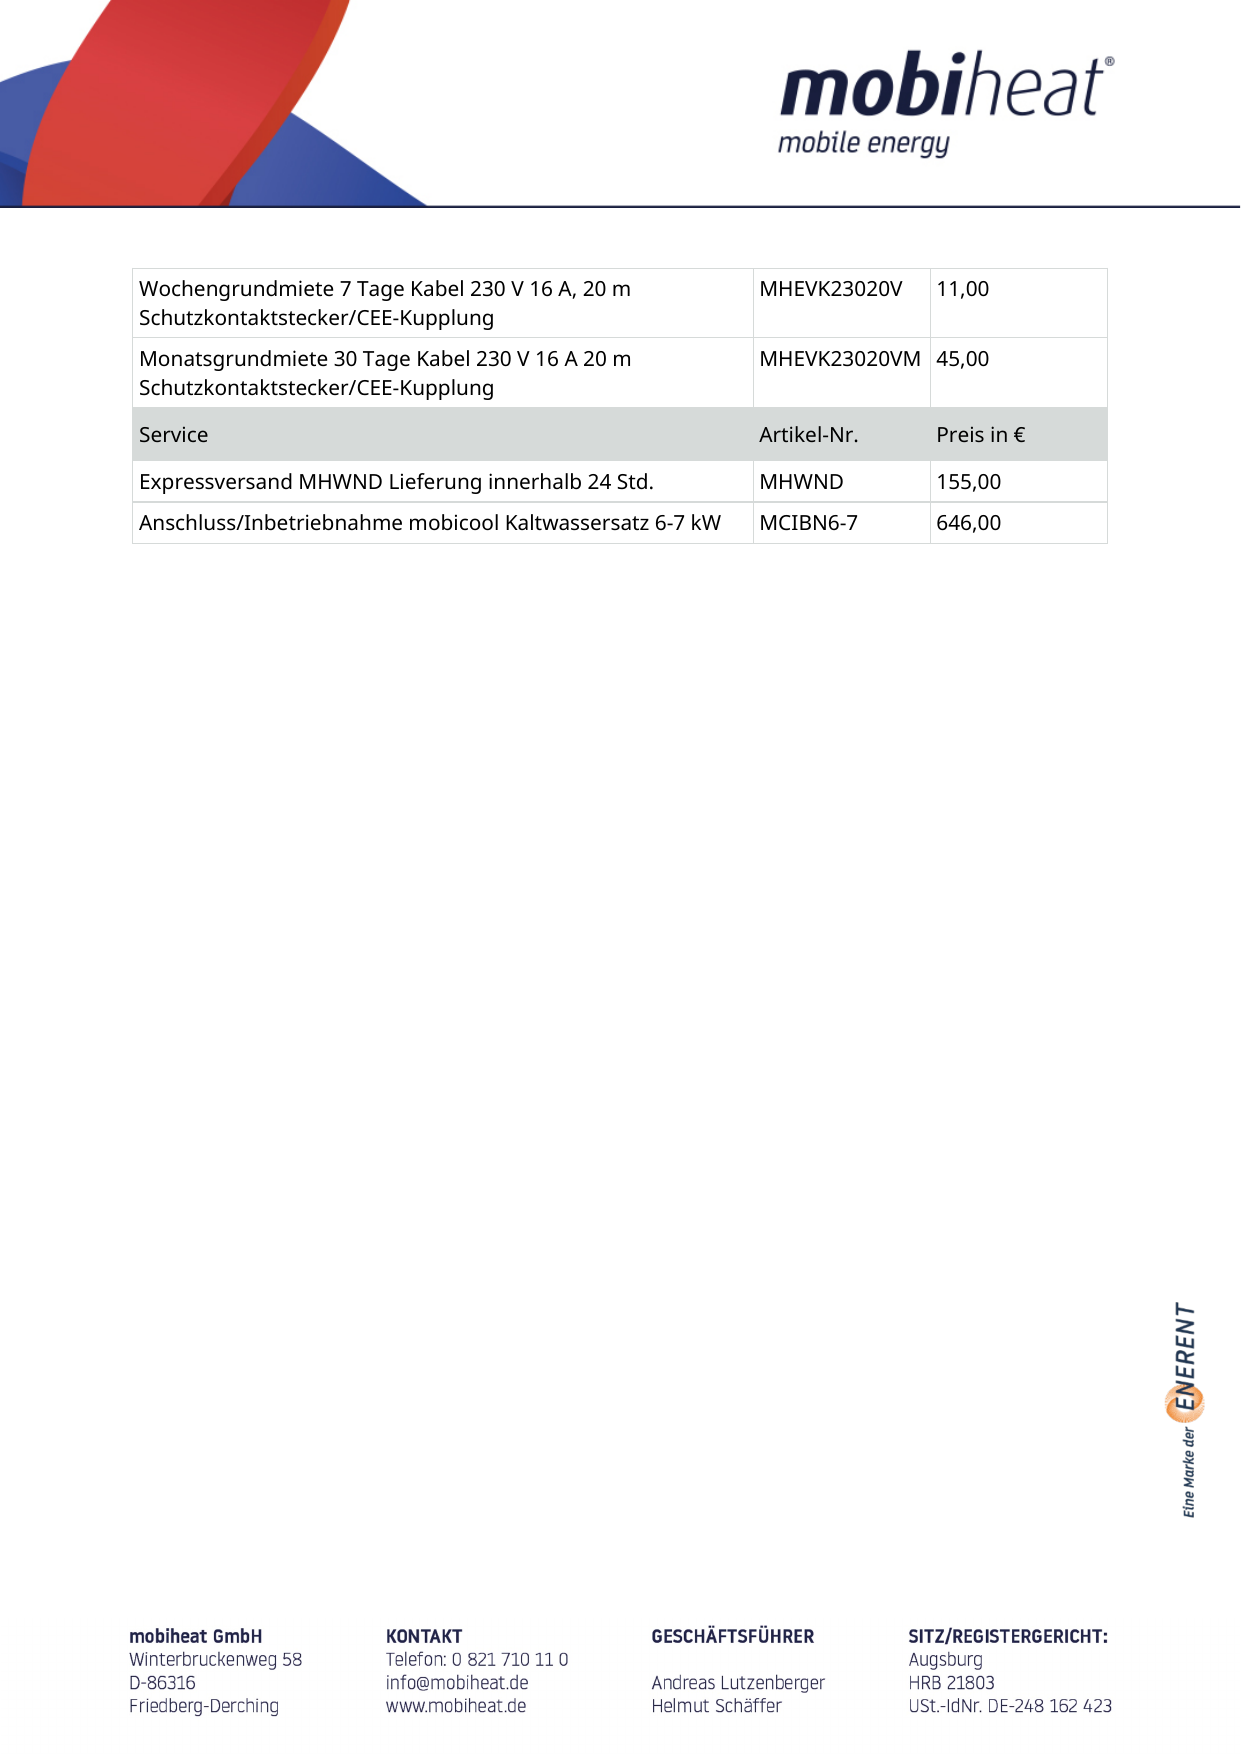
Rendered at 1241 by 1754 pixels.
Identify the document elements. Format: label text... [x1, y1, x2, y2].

picture [1, 1618, 1241, 1754]
table_cell 45,00 [931, 338, 1107, 407]
table_cell Service [133, 408, 753, 460]
table_cell 11,00 [931, 269, 1107, 337]
table_cell MCIBN6-7 [754, 503, 930, 543]
table_cell 155,00 [931, 461, 1107, 501]
table_cell MHWND [754, 461, 930, 501]
picture [1163, 1301, 1206, 1520]
table_cell Anschluss/Inbetriebnahme mobicool Kaltwassersatz 6-7 kW [133, 503, 753, 543]
picture [0, 0, 1241, 208]
table_cell MHEVK23020VM [754, 338, 930, 407]
table_cell Artikel-Nr. [754, 408, 930, 460]
table_cell Expressversand MHWND Lieferung innerhalb 24 Std. [133, 461, 753, 501]
table_cell Monatsgrundmiete 30 Tage Kabel 230 V 16 A 20 m Schutzkontaktstecker/CEE-Kupplung [133, 338, 753, 407]
table_cell 646,00 [931, 503, 1107, 543]
table_cell Preis in € [931, 408, 1107, 460]
table_cell MHEVK23020V [754, 269, 930, 337]
table_cell Wochengrundmiete 7 Tage Kabel 230 V 16 A, 20 m Schutzkontaktstecker/CEE-Kupplung [133, 269, 753, 337]
